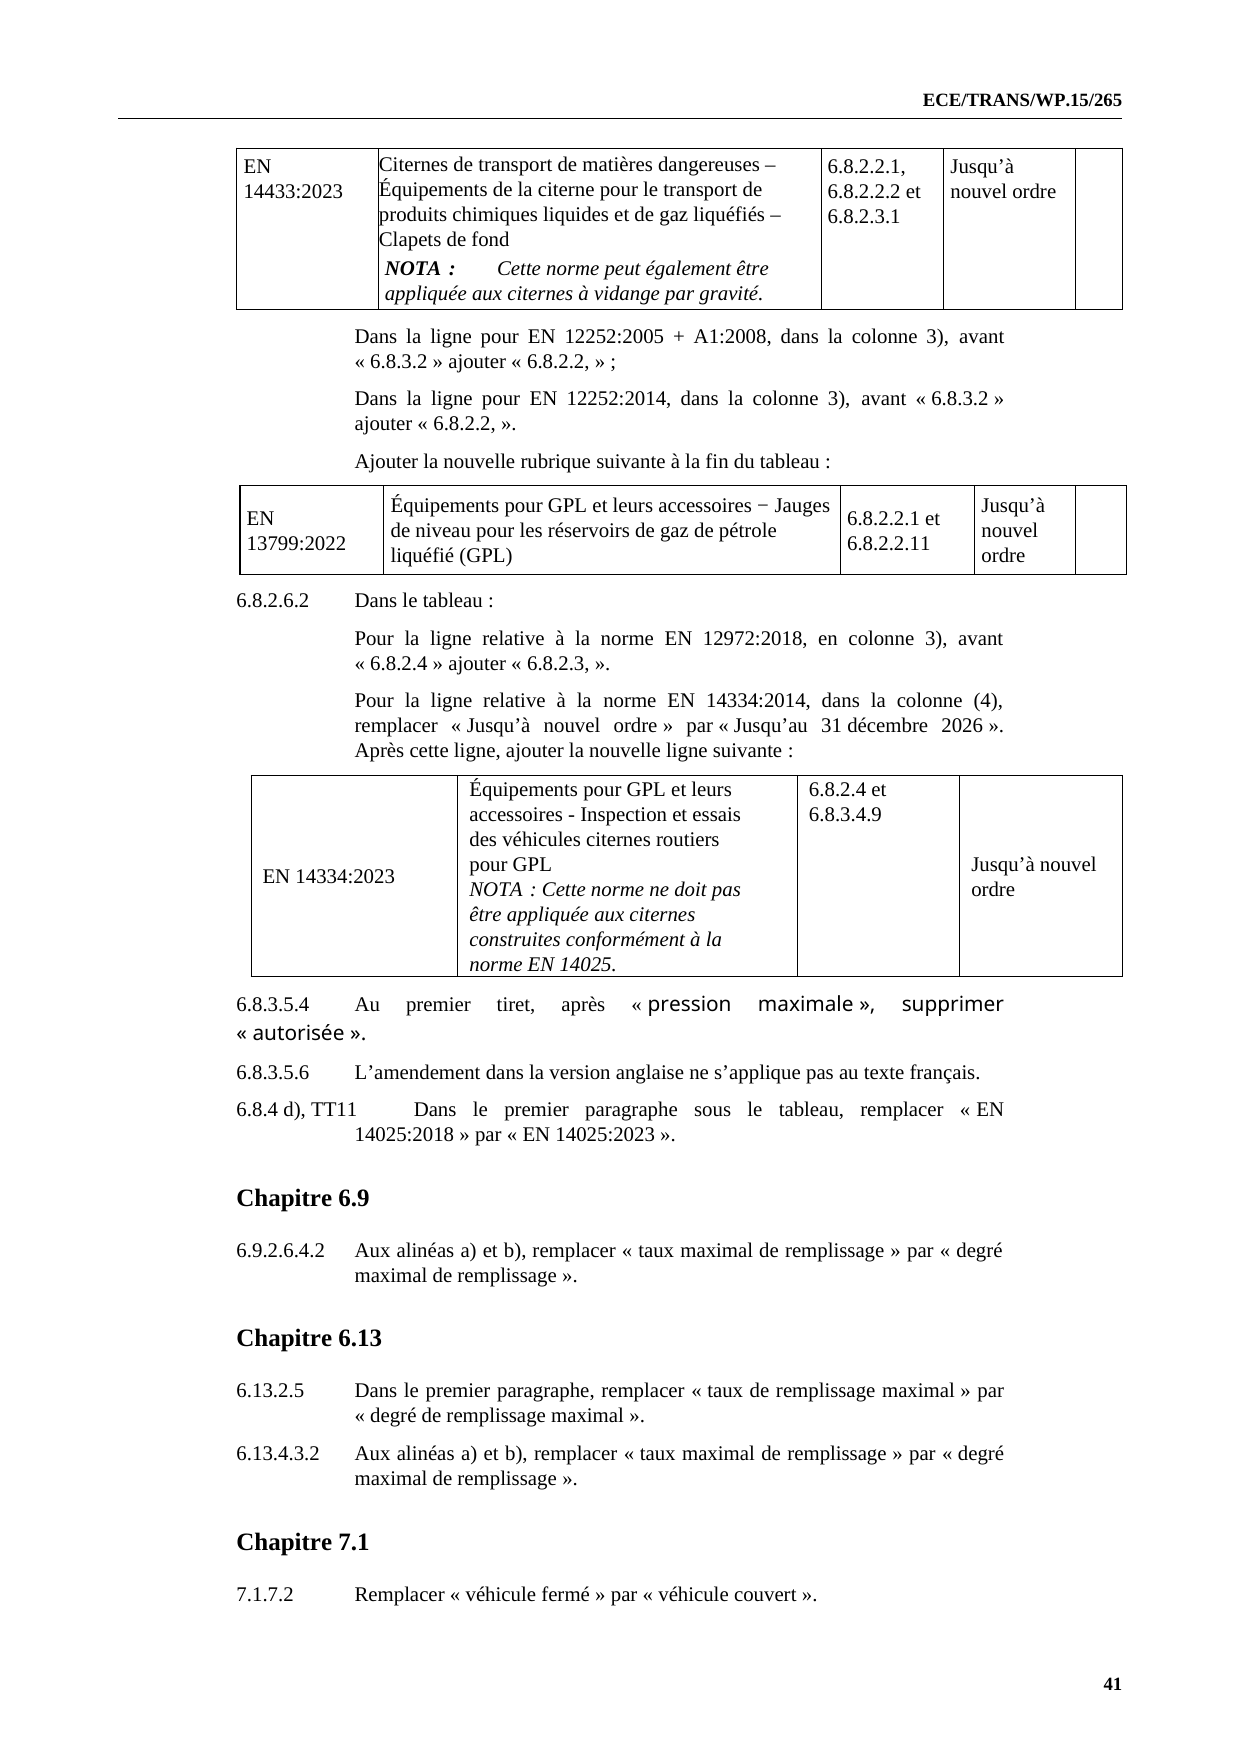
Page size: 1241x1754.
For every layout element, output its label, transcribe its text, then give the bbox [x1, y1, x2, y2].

text Dans la ligne pour EN 12252:2014, dans la colonne 3), avant « 6.8.3.2 » ajouter « 6.8.2.2, ». [236, 385, 1004, 435]
table_header Jusqu’à nouvel ordre [960, 776, 1122, 976]
table_header EN 14334:2023 [252, 776, 457, 976]
table_header Jusqu’à nouvel ordre [944, 149, 1075, 309]
table_header EN 13799:2022 [241, 486, 383, 574]
text 6.8.2.6.2 Dans le tableau : [236, 587, 1004, 612]
table_header EN 14433:2023 [237, 149, 378, 309]
table_header 6.8.2.2.1 et 6.8.2.2.11 [841, 486, 974, 574]
text Chapitre 7.1 [118, 1527, 1004, 1556]
table_header Citernes de transport de matières dangereuses – Équipements de la citerne pour le transport de produits chimiques liquides et de gaz liquéfiés – Clapets de fond NOTA : Cette norme peut également être appliquée aux citernes à vidange par gravité. [379, 149, 821, 309]
table_header Équipements pour GPL et leurs accessoires − Jauges de niveau pour les réservoirs de gaz de pétrole liquéfié (GPL) [384, 486, 840, 574]
text Pour la ligne relative à la norme EN 14334:2014, dans la colonne (4), remplacer « Jusqu’à nouvel ordre » par « Jusqu’au 31 décembre 2026 ». Après cette ligne, ajouter la nouvelle ligne suivante : [236, 687, 1004, 762]
table_header 6.8.2.4 et 6.8.3.4.9 [798, 776, 959, 976]
text 6.13.4.3.2 Aux alinéas a) et b), remplacer « taux maximal de remplissage » par « degré maximal de remplissage ». [236, 1440, 1004, 1490]
table_header Équipements pour GPL et leurs accessoires - Inspection et essais des véhicules citernes routiers pour GPL NOTA : Cette norme ne doit pas être appliquée aux citernes construites conformément à la norme EN 14025. [458, 776, 797, 976]
text 6.8.3.5.4 Au premier tiret, après « pression maximale », supprimer « autorisée ». [236, 989, 1004, 1046]
text 6.9.2.6.4.2 Aux alinéas a) et b), remplacer « taux maximal de remplissage » par « degré maximal de remplissage ». [236, 1237, 1004, 1287]
text Chapitre 6.9 [118, 1184, 1004, 1212]
text 7.1.7.2 Remplacer « véhicule fermé » par « véhicule couvert ». [236, 1581, 1004, 1606]
text 6.8.4 d), TT11 Dans le premier paragraphe sous le tableau, remplacer « EN 14025:2018 » par « EN 14025:2023 ». [236, 1096, 1004, 1146]
text Pour la ligne relative à la norme EN 12972:2018, en colonne 3), avant « 6.8.2.4 » ajouter « 6.8.2.3, ». [236, 625, 1004, 675]
table_header [1076, 149, 1122, 309]
text Dans la ligne pour EN 12252:2005 + A1:2008, dans la colonne 3), avant « 6.8.3.2 » ajouter « 6.8.2.2, » ; [236, 323, 1004, 373]
table_header [1076, 486, 1126, 574]
text Ajouter la nouvelle rubrique suivante à la fin du tableau : [354, 448, 1004, 473]
text 6.8.3.5.6 L’amendement dans la version anglaise ne s’applique pas au texte français. [236, 1059, 1004, 1084]
table_header 6.8.2.2.1, 6.8.2.2.2 et 6.8.2.3.1 [822, 149, 943, 309]
text Chapitre 6.13 [118, 1324, 1004, 1352]
table_header Jusqu’à nouvel ordre [975, 486, 1075, 574]
text 6.13.2.5 Dans le premier paragraphe, remplacer « taux de remplissage maximal » par « degré de remplissage maximal ». [236, 1377, 1004, 1427]
